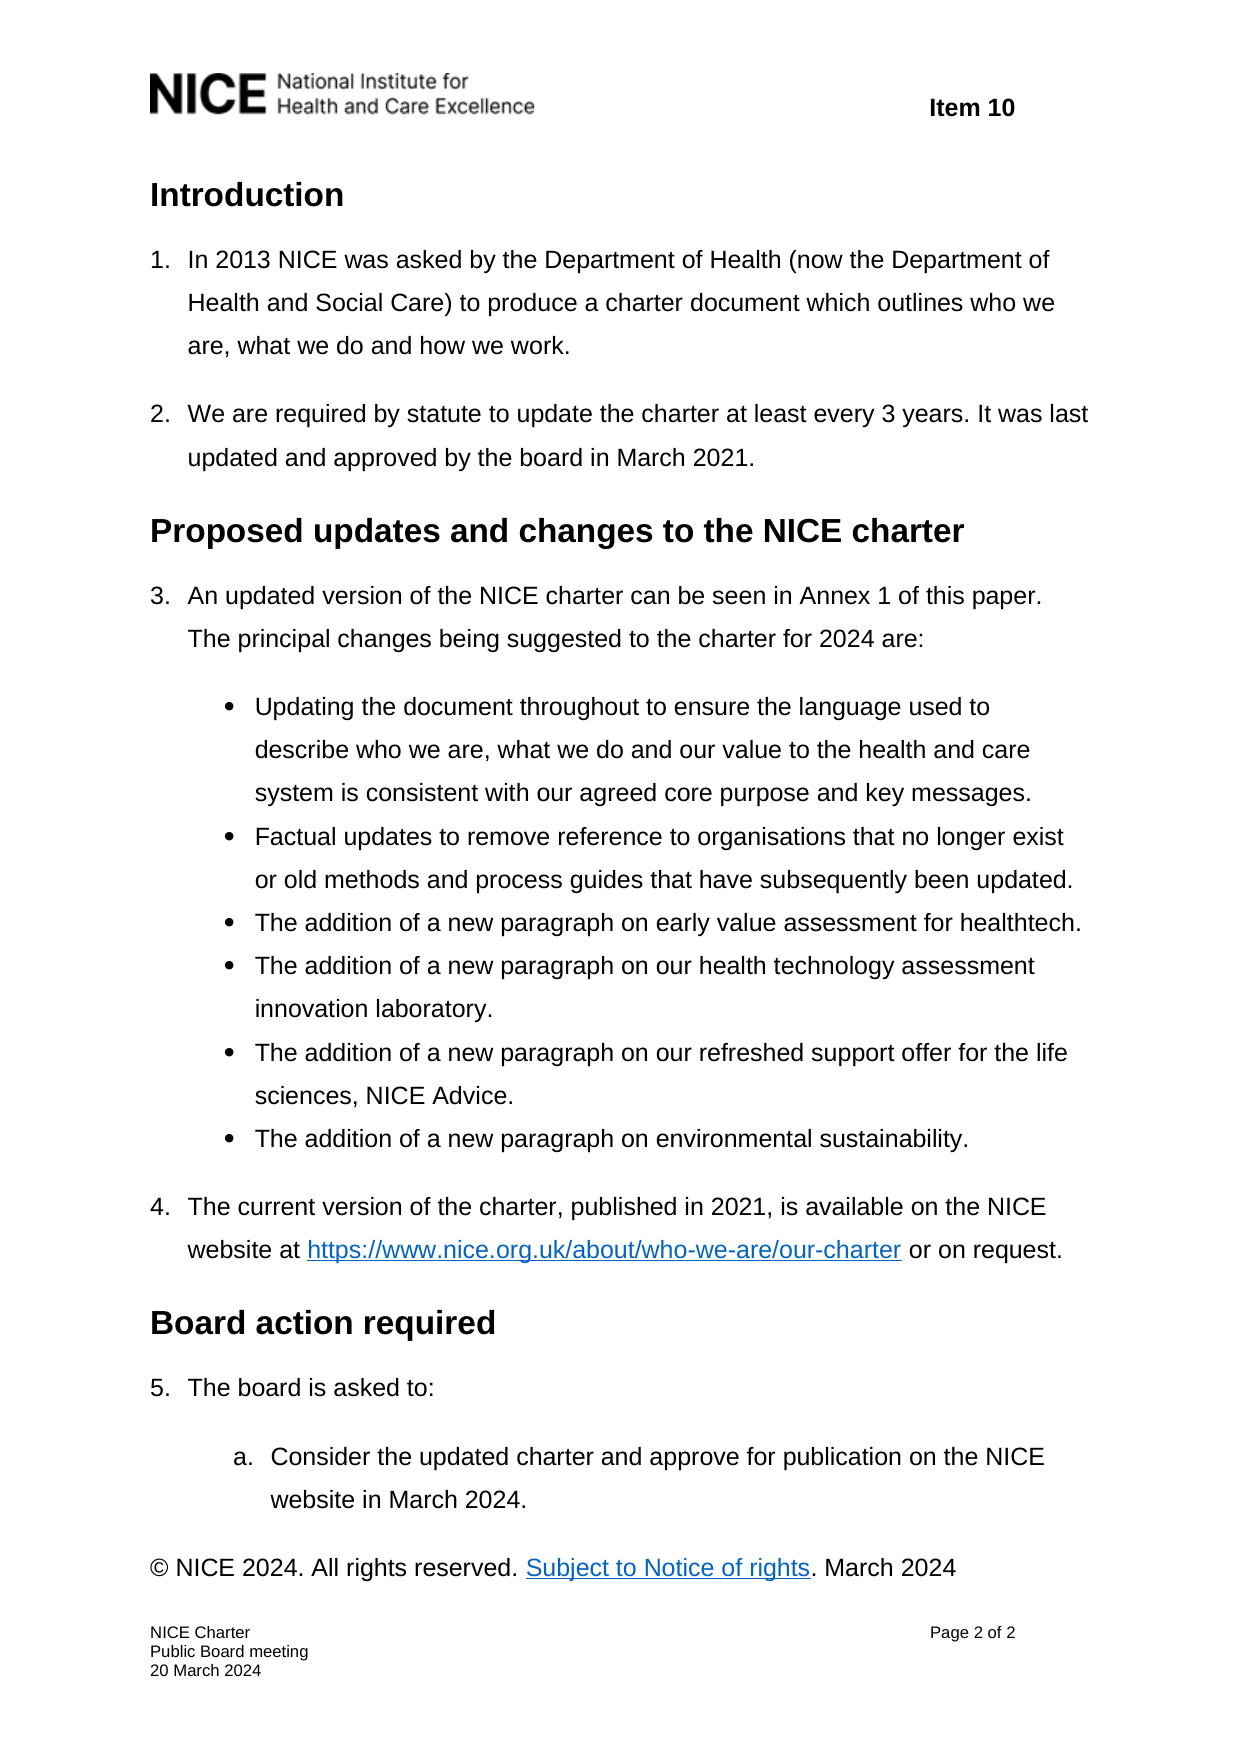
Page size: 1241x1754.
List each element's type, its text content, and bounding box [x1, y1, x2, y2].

text Updating the document throughout to ensure the language used to describe who we are, what we do and our value to the health and care system is consistent with our agreed core purpose and key messages. [225, 692, 1090, 807]
text © NICE 2024. All rights reserved. Subject to Notice of rights. March 2024 [150, 1553, 1090, 1582]
picture [150, 73, 536, 116]
text The current version of the charter, published in 2021, is available on the NICE website at https://www.nice.org.uk/about/who-we-are/our-charter or on request. [150, 1192, 1090, 1264]
subtitle Board action required [150, 1303, 1090, 1342]
list Consider the updated charter and approve for publication on the NICE website in March 2024. [233, 1442, 1090, 1513]
text The board is asked to: [150, 1373, 1090, 1402]
text The addition of a new paragraph on our refreshed support offer for the life sciences, NICE Advice. [225, 1037, 1090, 1109]
text An updated version of the NICE charter can be seen in Annex 1 of this paper. The principal changes being suggested to the charter for 2024 are: [150, 581, 1090, 653]
text In 2013 NICE was asked by the Department of Health (now the Department of Health and Social Care) to produce a charter document which outlines who we are, what we do and how we work. [150, 245, 1090, 360]
text The addition of a new paragraph on our health technology assessment innovation laboratory. [225, 951, 1090, 1023]
text We are required by statute to update the charter at least every 3 years. It was last updated and approved by the board in March 2021. [150, 399, 1090, 471]
subtitle Proposed updates and changes to the NICE charter [150, 511, 1090, 549]
text The addition of a new paragraph on early value assessment for healthtech. [225, 908, 1090, 937]
text The addition of a new paragraph on environmental sustainability. [225, 1124, 1090, 1153]
subtitle Introduction [150, 175, 1090, 213]
text Factual updates to remove reference to organisations that no longer exist or old methods and process guides that have subsequently been updated. [225, 822, 1090, 893]
